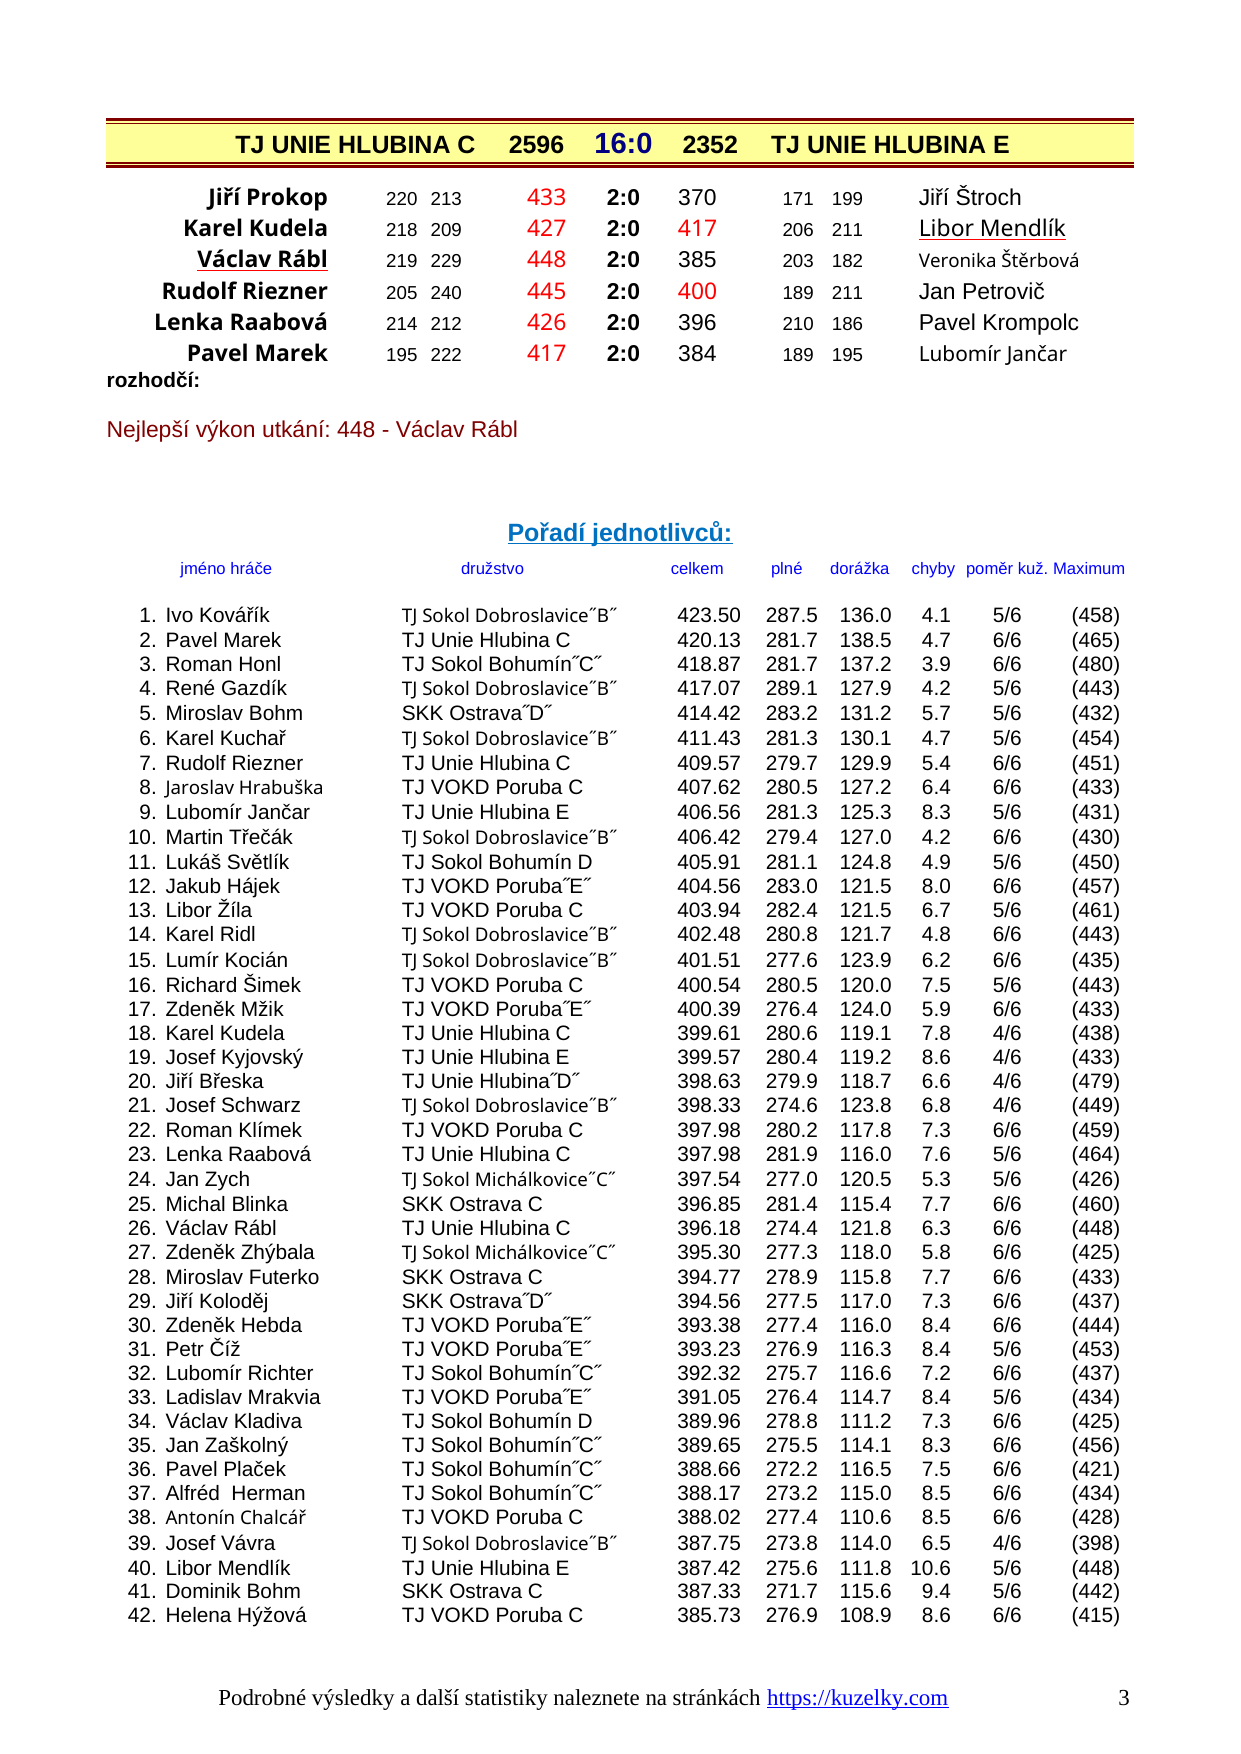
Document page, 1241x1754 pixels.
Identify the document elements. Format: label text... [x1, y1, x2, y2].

text 4. René Gazdík TJ Sokol Dobroslavice˝B˝ 417.07 289.1 127.9 4.2 5/6 (443) [106, 676, 1134, 701]
text 18. Karel Kudela TJ Unie Hlubina C 399.61 280.6 119.1 7.8 4/6 (438) [106, 1021, 1134, 1044]
text 33. Ladislav Mrakvia TJ VOKD Poruba˝E˝ 391.05 276.4 114.7 8.4 5/6 (434) [106, 1384, 1134, 1408]
text 32. Lubomír Richter TJ Sokol Bohumín˝C˝ 392.32 275.7 116.6 7.2 6/6 (437) [106, 1361, 1134, 1384]
text Jiří Prokop 220 213 433 2:0 370 171 199 Jiří Štroch [106, 181, 1134, 212]
text 22. Roman Klímek TJ VOKD Poruba C 397.98 280.2 117.8 7.3 6/6 (459) [106, 1118, 1134, 1142]
text 3. Roman Honl TJ Sokol Bohumín˝C˝ 418.87 281.7 137.2 3.9 6/6 (480) [106, 652, 1134, 676]
text Nejlepší výkon utkání: 448 - Václav Rábl [106, 416, 1134, 443]
text 8. Jaroslav Hrabuška TJ VOKD Poruba C 407.62 280.5 127.2 6.4 6/6 (433) [106, 775, 1134, 800]
text 39. Josef Vávra TJ Sokol Dobroslavice˝B˝ 387.75 273.8 114.0 6.5 4/6 (398) [106, 1530, 1134, 1555]
text Lenka Raabová 214 212 426 2:0 396 210 186 Pavel Krompolc [106, 306, 1134, 337]
text 21. Josef Schwarz TJ Sokol Dobroslavice˝B˝ 398.33 274.6 123.8 6.8 4/6 (449) [106, 1092, 1134, 1118]
text 37. Alfréd Herman TJ Sokol Bohumín˝C˝ 388.17 273.2 115.0 8.5 6/6 (434) [106, 1480, 1134, 1504]
text Pořadí jednotlivců: [94, 518, 1145, 547]
text 13. Libor Žíla TJ VOKD Poruba C 403.94 282.4 121.5 6.7 5/6 (461) [106, 898, 1134, 922]
text 38. Antonín Chalcář TJ VOKD Poruba C 388.02 277.4 110.6 8.5 6/6 (428) [106, 1504, 1134, 1530]
text 9. Lubomír Jančar TJ Unie Hlubina E 406.56 281.3 125.3 8.3 5/6 (431) [106, 800, 1134, 824]
text 40. Libor Mendlík TJ Unie Hlubina E 387.42 275.6 111.8 10.6 5/6 (448) [106, 1555, 1134, 1579]
text 2. Pavel Marek TJ Unie Hlubina C 420.13 281.7 138.5 4.7 6/6 (465) [106, 628, 1134, 652]
text 26. Václav Rábl TJ Unie Hlubina C 396.18 274.4 121.8 6.3 6/6 (448) [106, 1215, 1134, 1239]
text 6. Karel Kuchař TJ Sokol Dobroslavice˝B˝ 411.43 281.3 130.1 4.7 5/6 (454) [106, 725, 1134, 751]
text 5. Miroslav Bohm SKK Ostrava˝D˝ 414.42 283.2 131.2 5.7 5/6 (432) [106, 701, 1134, 725]
text 30. Zdeněk Hebda TJ VOKD Poruba˝E˝ 393.38 277.4 116.0 8.4 6/6 (444) [106, 1313, 1134, 1337]
text 31. Petr Číž TJ VOKD Poruba˝E˝ 393.23 276.9 116.3 8.4 5/6 (453) [106, 1337, 1134, 1361]
text 34. Václav Kladiva TJ Sokol Bohumín D 389.96 278.8 111.2 7.3 6/6 (425) [106, 1408, 1134, 1432]
text 29. Jiří Koloděj SKK Ostrava˝D˝ 394.56 277.5 117.0 7.3 6/6 (437) [106, 1289, 1134, 1313]
text 20. Jiří Břeska TJ Unie Hlubina˝D˝ 398.63 279.9 118.7 6.6 4/6 (479) [106, 1068, 1134, 1092]
text jméno hráče družstvo celkem plné dorážka chyby poměr kuž. Maximum [106, 559, 1134, 578]
text 11. Lukáš Světlík TJ Sokol Bohumín D 405.91 281.1 124.8 4.9 5/6 (450) [106, 850, 1134, 874]
text 10. Martin Třečák TJ Sokol Dobroslavice˝B˝ 406.42 279.4 127.0 4.2 6/6 (430) [106, 824, 1134, 850]
text 17. Zdeněk Mžik TJ VOKD Poruba˝E˝ 400.39 276.4 124.0 5.9 6/6 (433) [106, 997, 1134, 1021]
text 19. Josef Kyjovský TJ Unie Hlubina E 399.57 280.4 119.2 8.6 4/6 (433) [106, 1044, 1134, 1068]
text Pavel Marek 195 222 417 2:0 384 189 195 Lubomír Jančar [106, 337, 1134, 368]
text Rudolf Riezner 205 240 445 2:0 400 189 211 Jan Petrovič [106, 274, 1134, 306]
text 12. Jakub Hájek TJ VOKD Poruba˝E˝ 404.56 283.0 121.5 8.0 6/6 (457) [106, 874, 1134, 898]
text 35. Jan Zaškolný TJ Sokol Bohumín˝C˝ 389.65 275.5 114.1 8.3 6/6 (456) [106, 1432, 1134, 1456]
text 1. Ivo Kovářík TJ Sokol Dobroslavice˝B˝ 423.50 287.5 136.0 4.1 5/6 (458) [106, 602, 1134, 628]
text Václav Rábl 219 229 448 2:0 385 203 182 Veronika Štěrbová [106, 243, 1134, 274]
text 23. Lenka Raabová TJ Unie Hlubina C 397.98 281.9 116.0 7.6 5/6 (464) [106, 1142, 1134, 1166]
text 28. Miroslav Futerko SKK Ostrava C 394.77 278.9 115.8 7.7 6/6 (433) [106, 1265, 1134, 1289]
text 16. Richard Šimek TJ VOKD Poruba C 400.54 280.5 120.0 7.5 5/6 (443) [106, 973, 1134, 997]
text 42. Helena Hýžová TJ VOKD Poruba C 385.73 276.9 108.9 8.6 6/6 (415) [106, 1603, 1134, 1627]
text 41. Dominik Bohm SKK Ostrava C 387.33 271.7 115.6 9.4 5/6 (442) [106, 1579, 1134, 1603]
text 24. Jan Zych TJ Sokol Michálkovice˝C˝ 397.54 277.0 120.5 5.3 5/6 (426) [106, 1166, 1134, 1191]
text TJ Unie Hlubina C 2596 16:0 2352 TJ Unie Hlubina E [106, 124, 1134, 162]
text 25. Michal Blinka SKK Ostrava C 396.85 281.4 115.4 7.7 6/6 (460) [106, 1191, 1134, 1215]
text 27. Zdeněk Zhýbala TJ Sokol Michálkovice˝C˝ 395.30 277.3 118.0 5.8 6/6 (425) [106, 1239, 1134, 1265]
text 15. Lumír Kocián TJ Sokol Dobroslavice˝B˝ 401.51 277.6 123.9 6.2 6/6 (435) [106, 947, 1134, 973]
text 36. Pavel Plaček TJ Sokol Bohumín˝C˝ 388.66 272.2 116.5 7.5 6/6 (421) [106, 1456, 1134, 1480]
text rozhodčí: [106, 368, 1134, 392]
text 7. Rudolf Riezner TJ Unie Hlubina C 409.57 279.7 129.9 5.4 6/6 (451) [106, 751, 1134, 775]
text 14. Karel Ridl TJ Sokol Dobroslavice˝B˝ 402.48 280.8 121.7 4.8 6/6 (443) [106, 922, 1134, 947]
text Karel Kudela 218 209 427 2:0 417 206 211 Libor Mendlík [106, 212, 1134, 243]
